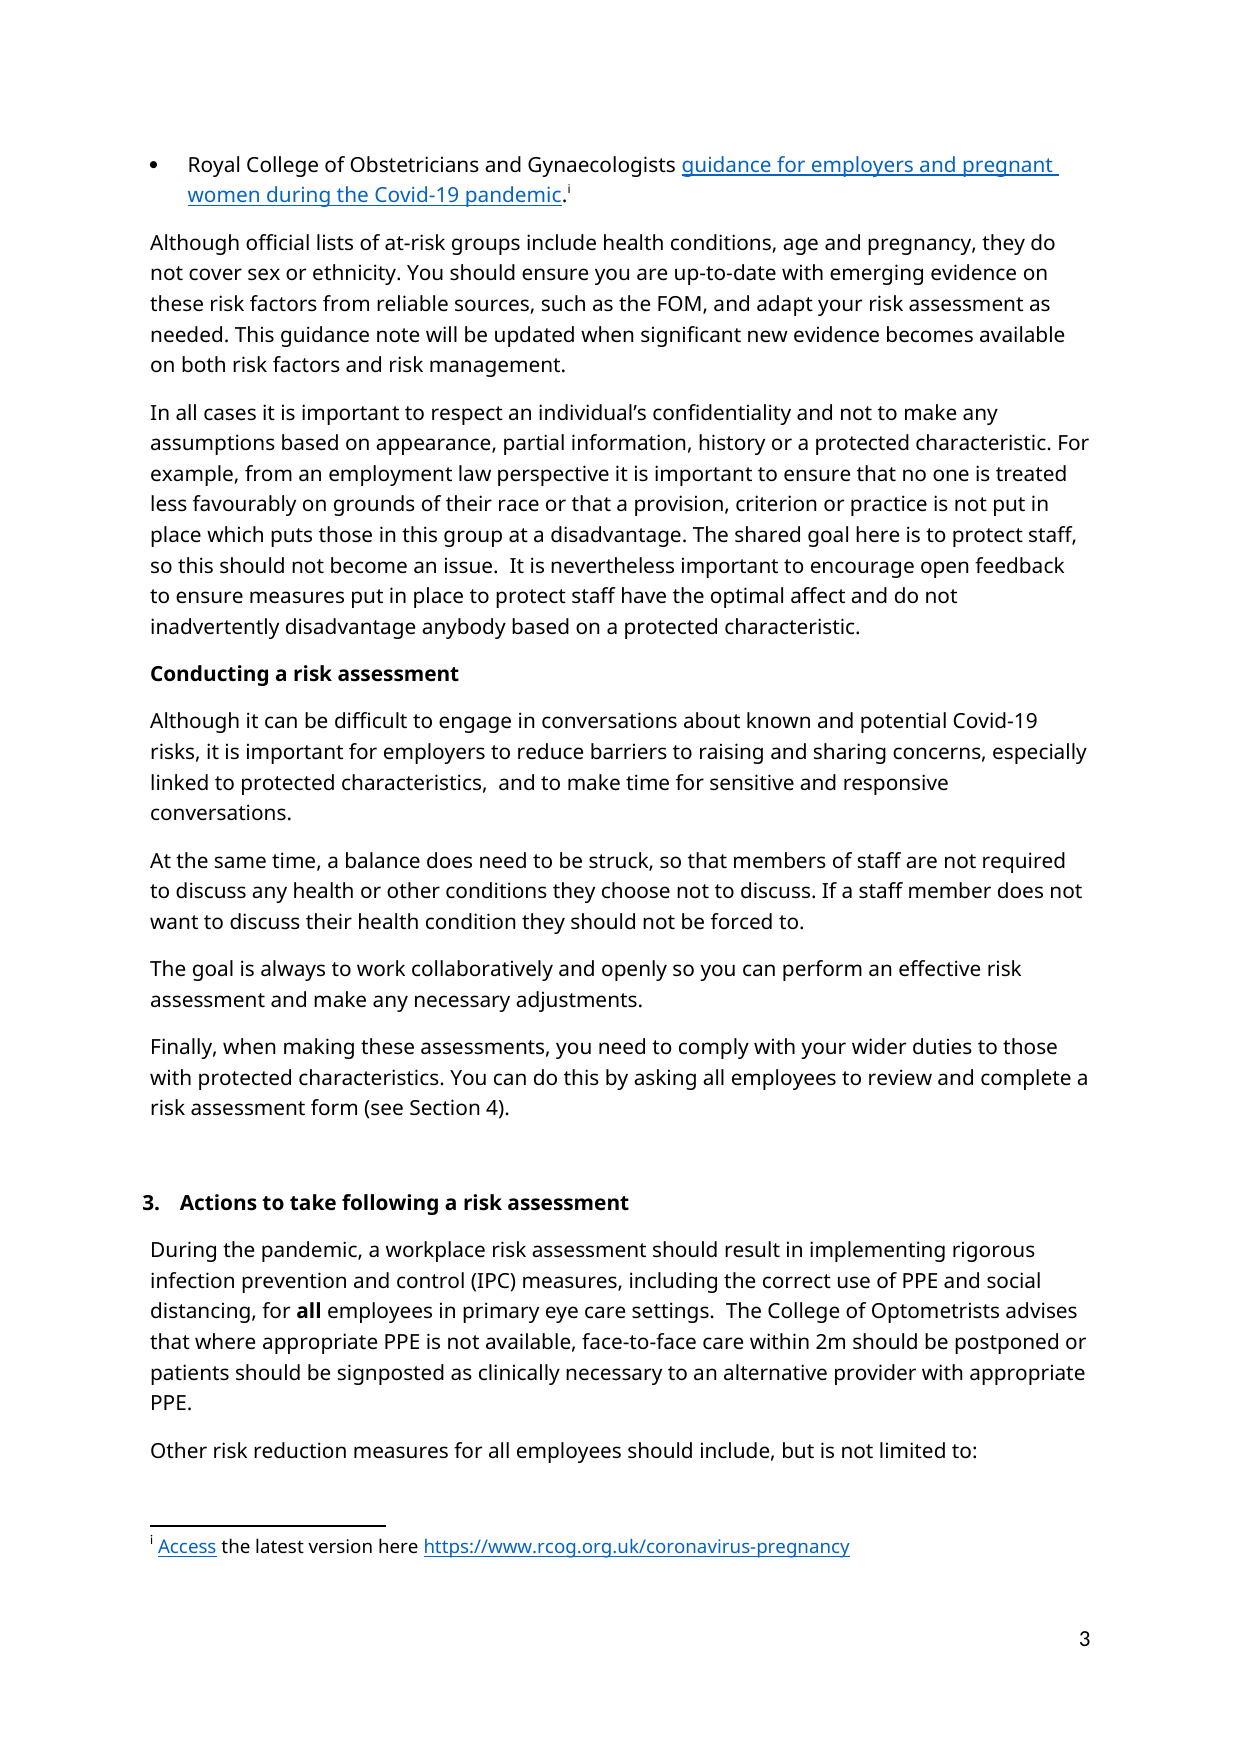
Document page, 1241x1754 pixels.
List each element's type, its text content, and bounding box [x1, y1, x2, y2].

text The goal is always to work collaboratively and openly so you can perform an effective risk assessment and make any necessary adjustments. [150, 954, 1090, 1013]
text During the pandemic, a workplace risk assessment should result in implementing rigorous infection prevention and control (IPC) measures, including the correct use of PPE and social distancing, for all employees in primary eye care settings. The College of Optometrists advises that where appropriate PPE is not available, face-to-face care within 2m should be postponed or patients should be signposted as clinically necessary to an alternative provider with appropriate PPE. [150, 1235, 1090, 1417]
text Although it can be difficult to engage in conversations about known and potential Covid-19 risks, it is important for employers to reduce barriers to raising and sharing concerns, especially linked to protected characteristics, and to make time for sensitive and responsive conversations. [150, 707, 1090, 827]
text Other risk reduction measures for all employees should include, but is not limited to: [150, 1436, 1090, 1464]
text Finally, when making these assessments, you need to comply with your wider duties to those with protected characteristics. You can do this by asking all employees to review and complete a risk assessment form (see Section 4). [150, 1032, 1090, 1122]
text At the same time, a balance does need to be struck, so that members of staff are not required to discuss any health or other conditions they choose not to discuss. If a staff member does not want to discuss their health condition they should not be forced to. [150, 846, 1090, 936]
list Royal College of Obstetricians and Gynaecologists guidance for employers and pregnant women during the Covid-19 pandemic. [150, 150, 1090, 209]
list Actions to take following a risk assessment [142, 1188, 1090, 1217]
text Conducting a risk assessment [150, 659, 1090, 688]
text Although official lists of at-risk groups include health conditions, age and pregnancy, they do not cover sex or ethnicity. You should ensure you are up-to-date with emerging evidence on these risk factors from reliable sources, such as the FOM, and adapt your risk assessment as needed. This guidance note will be updated when significant new evidence becomes available on both risk factors and risk management. [150, 228, 1090, 379]
text In all cases it is important to respect an individual’s confidentiality and not to make any assumptions based on appearance, partial information, history or a protected characteristic. For example, from an employment law perspective it is important to ensure that no one is treated less favourably on grounds of their race or that a provision, criterion or practice is not put in place which puts those in this group at a disadvantage. The shared goal here is to protect staff, so this should not become an issue. It is nevertheless important to encourage open feedback to ensure measures put in place to protect staff have the optimal affect and do not inadvertently disadvantage anybody based on a protected characteristic. [150, 398, 1090, 641]
